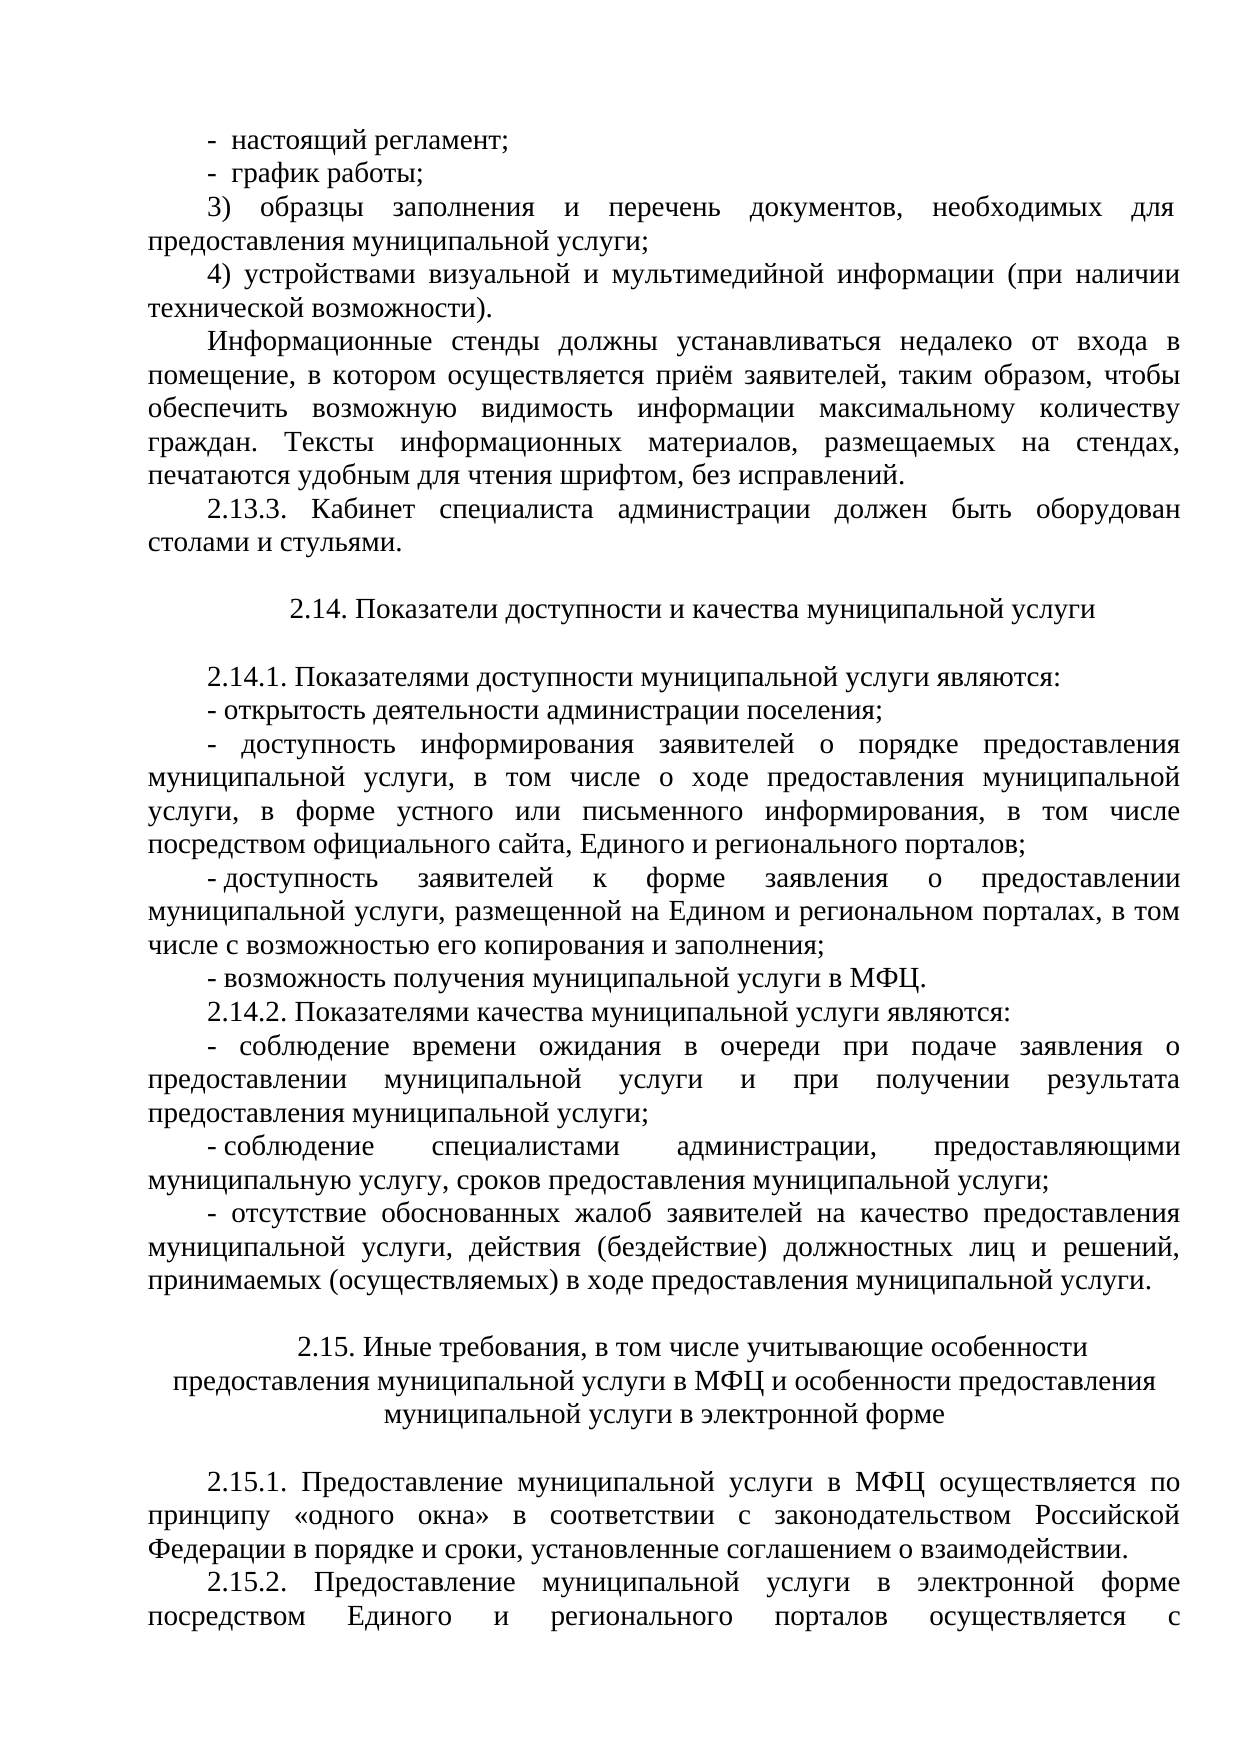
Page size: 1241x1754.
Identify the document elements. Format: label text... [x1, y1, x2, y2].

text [148, 1564, 1181, 1631]
text - доступность информирования заявителей о порядке предоставления муниципальной услуги, в том числе о ходе предоставления муниципальной услуги, в форме устного или письменного информирования, в том числе посредством официального сайта, Единого и регионального порталов; [148, 726, 1181, 860]
text 2.15. Иные требования, в том числе учитывающие особенности предоставления муниципальной услуги в МФЦ и особенности предоставления муниципальной услуги в электронной форме [148, 1329, 1181, 1430]
text 2.14. Показатели доступности и качества муниципальной услуги [148, 592, 1181, 625]
text - соблюдение специалистами администрации, предоставляющими муниципальную услугу, сроков предоставления муниципальной услуги; [148, 1128, 1181, 1195]
text - возможность получения муниципальной услуги в МФЦ. [148, 961, 1181, 994]
text - график работы; [148, 156, 1175, 189]
text - соблюдение времени ожидания в очереди при подаче заявления о предоставлении муниципальной услуги и при получении результата предоставления муниципальной услуги; [148, 1028, 1181, 1128]
text 2.13.3. Кабинет специалиста администрации должен быть оборудован столами и стульями. [148, 491, 1181, 558]
text - отсутствие обоснованных жалоб заявителей на качество предоставления муниципальной услуги, действия (бездействие) должностных лиц и решений, принимаемых (осуществляемых) в ходе предоставления муниципальной услуги. [148, 1195, 1181, 1296]
text 4) устройствами визуальной и мультимедийной информации (при наличии технической возможности). [148, 256, 1181, 323]
text 2.14.2. Показателями качества муниципальной услуги являются: [148, 994, 1181, 1028]
text 3) образцы заполнения и перечень документов, необходимых для предоставления муниципальной услуги; [148, 189, 1175, 256]
text 2.14.1. Показателями доступности муниципальной услуги являются: [148, 659, 1181, 692]
text - настоящий регламент; [148, 122, 1175, 156]
text Информационные стенды должны устанавливаться недалеко от входа в помещение, в котором осуществляется приём заявителей, таким образом, чтобы обеспечить возможную видимость информации максимальному количеству граждан. Тексты информационных материалов, размещаемых на стендах, печатаются удобным для чтения шрифтом, без исправлений. [148, 323, 1181, 491]
text 2.15.1. Предоставление муниципальной услуги в МФЦ осуществляется по принципу «одного окна» в соответствии с законодательством Российской Федерации в порядке и сроки, установленные соглашением о взаимодействии. [148, 1464, 1181, 1564]
text - открытость деятельности администрации поселения; [148, 692, 1181, 726]
text - доступность заявителей к форме заявления о предоставлении муниципальной услуги, размещенной на Едином и региональном порталах, в том числе с возможностью его копирования и заполнения; [148, 860, 1181, 961]
